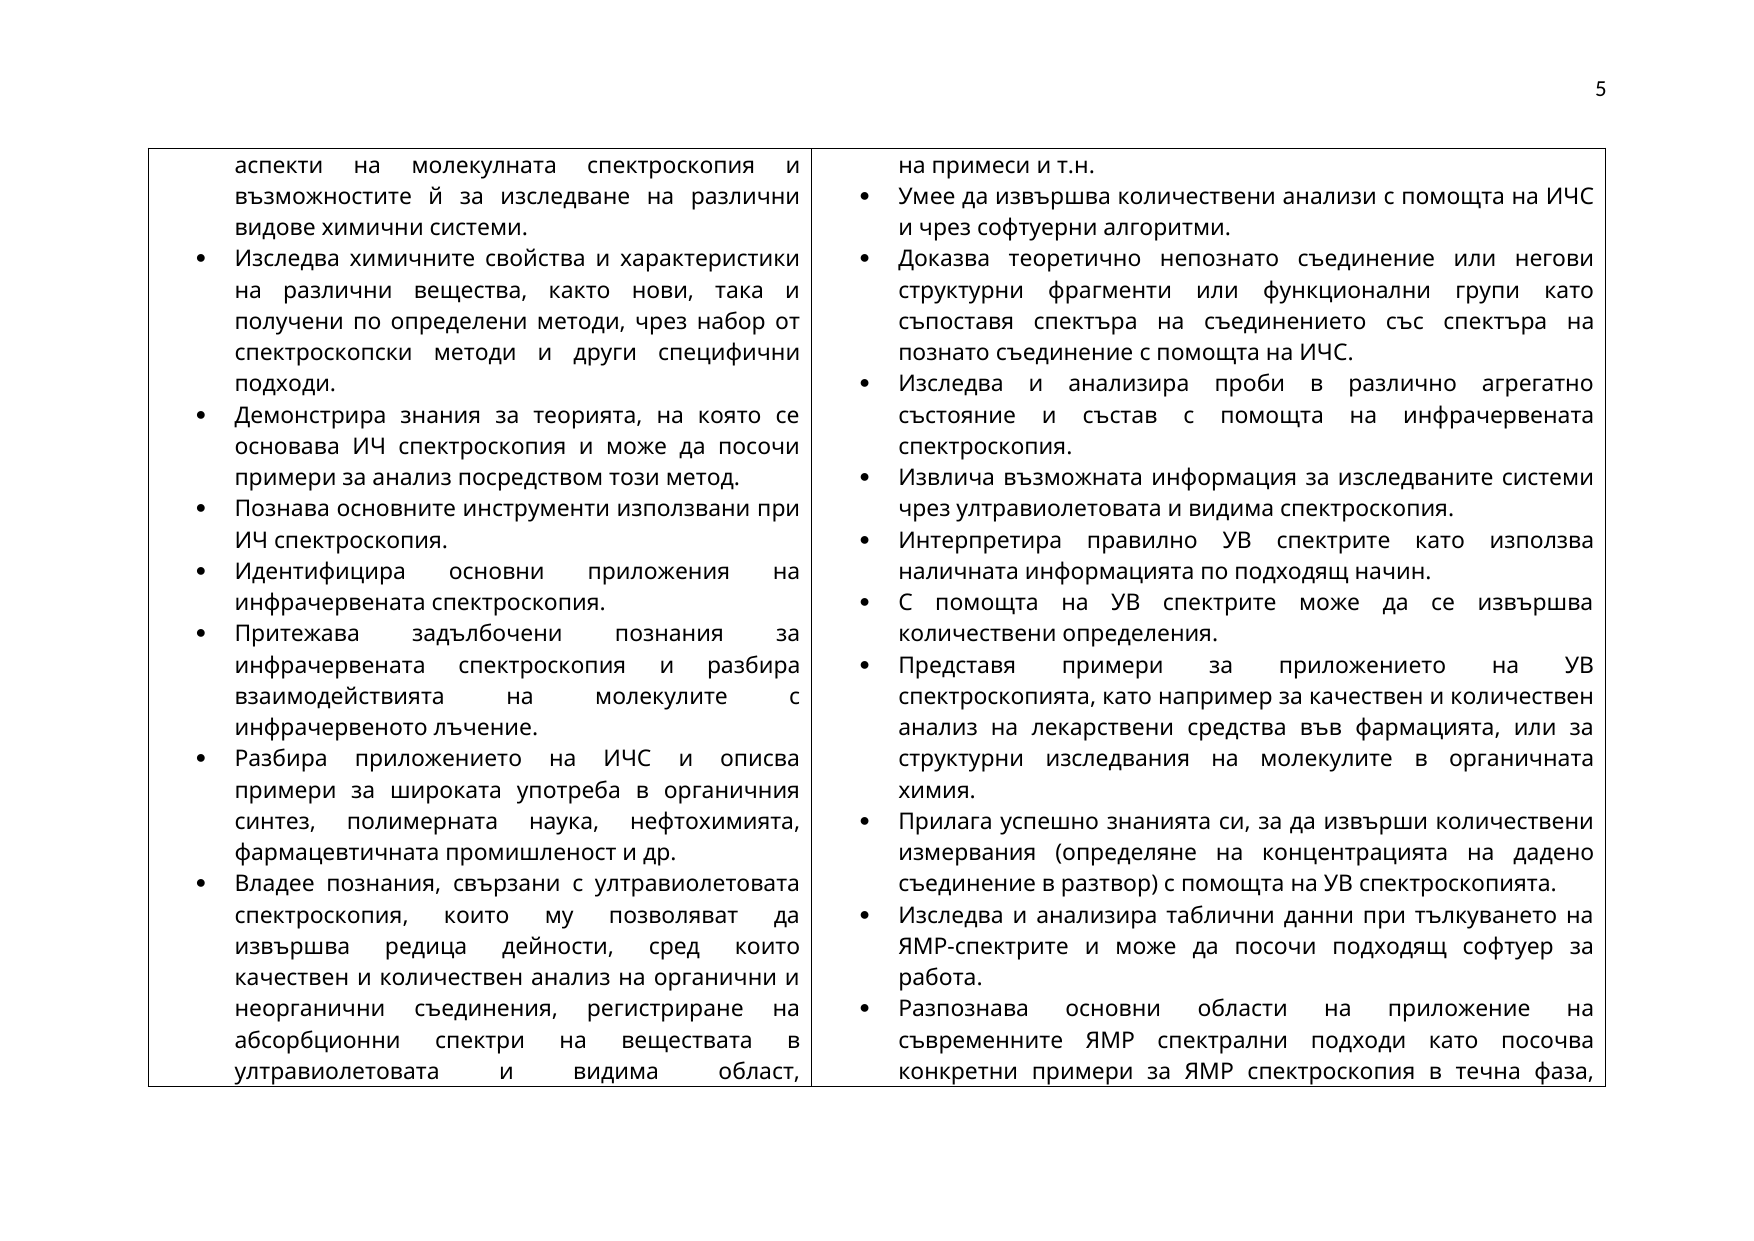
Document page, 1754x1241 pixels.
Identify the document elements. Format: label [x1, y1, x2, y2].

table_cell [812, 149, 1605, 1086]
table_cell [149, 149, 811, 1086]
